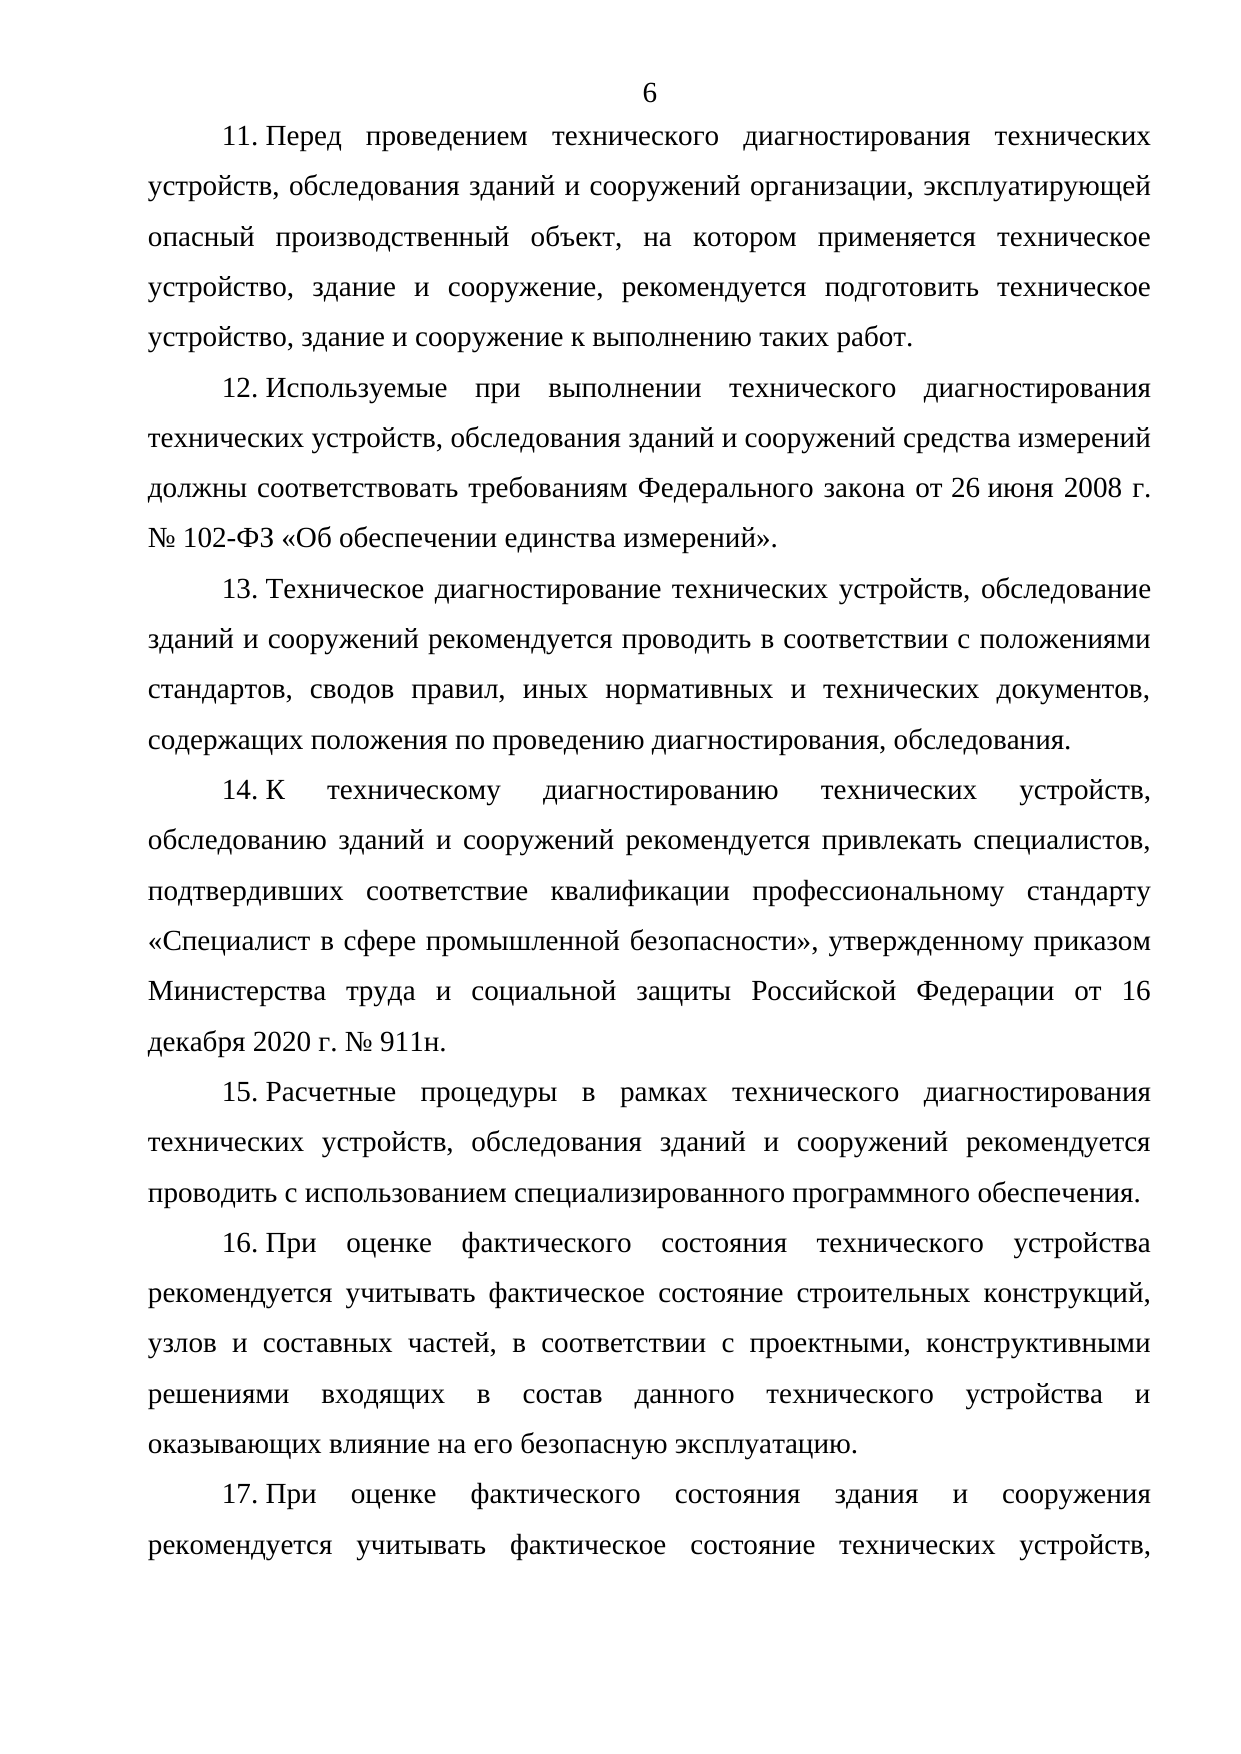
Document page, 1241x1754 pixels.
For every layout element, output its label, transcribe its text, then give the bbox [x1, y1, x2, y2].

text 11. Перед проведением технического диагностирования технических устройств, обследования зданий и сооружений организации, эксплуатирующей опасный производственный объект, на котором применяется техническое устройство, здание и сооружение, рекомендуется подготовить техническое устройство, здание и сооружение к выполнению таких работ. [148, 118, 1152, 353]
text 13. Техническое диагностирование технических устройств, обследование зданий и сооружений рекомендуется проводить в соответствии с положениями стандартов, сводов правил, иных нормативных и технических документов, содержащих положения по проведению диагностирования, обследования. [148, 571, 1152, 755]
text 12. Используемые при выполнении технического диагностирования технических устройств, обследования зданий и сооружений средства измерений должны соответствовать требованиям Федерального закона от 26 июня 2008 г. № 102-ФЗ «Об обеспечении единства измерений». [148, 370, 1152, 554]
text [148, 1477, 1152, 1560]
text 16. При оценке фактического состояния технического устройства рекомендуется учитывать фактическое состояние строительных конструкций, узлов и составных частей, в соответствии с проектными, конструктивными решениями входящих в состав данного технического устройства и оказывающих влияние на его безопасную эксплуатацию. [148, 1225, 1152, 1460]
text 15. Расчетные процедуры в рамках технического диагностирования технических устройств, обследования зданий и сооружений рекомендуется проводить с использованием специализированного программного обеспечения. [148, 1074, 1152, 1208]
text 14. К техническому диагностированию технических устройств, обследованию зданий и сооружений рекомендуется привлекать специалистов, подтвердивших соответствие квалификации профессиональному стандарту «Специалист в сфере промышленной безопасности», утвержденному приказом Министерства труда и социальной защиты Российской Федерации от 16 декабря 2020 г. № 911н. [148, 772, 1152, 1057]
